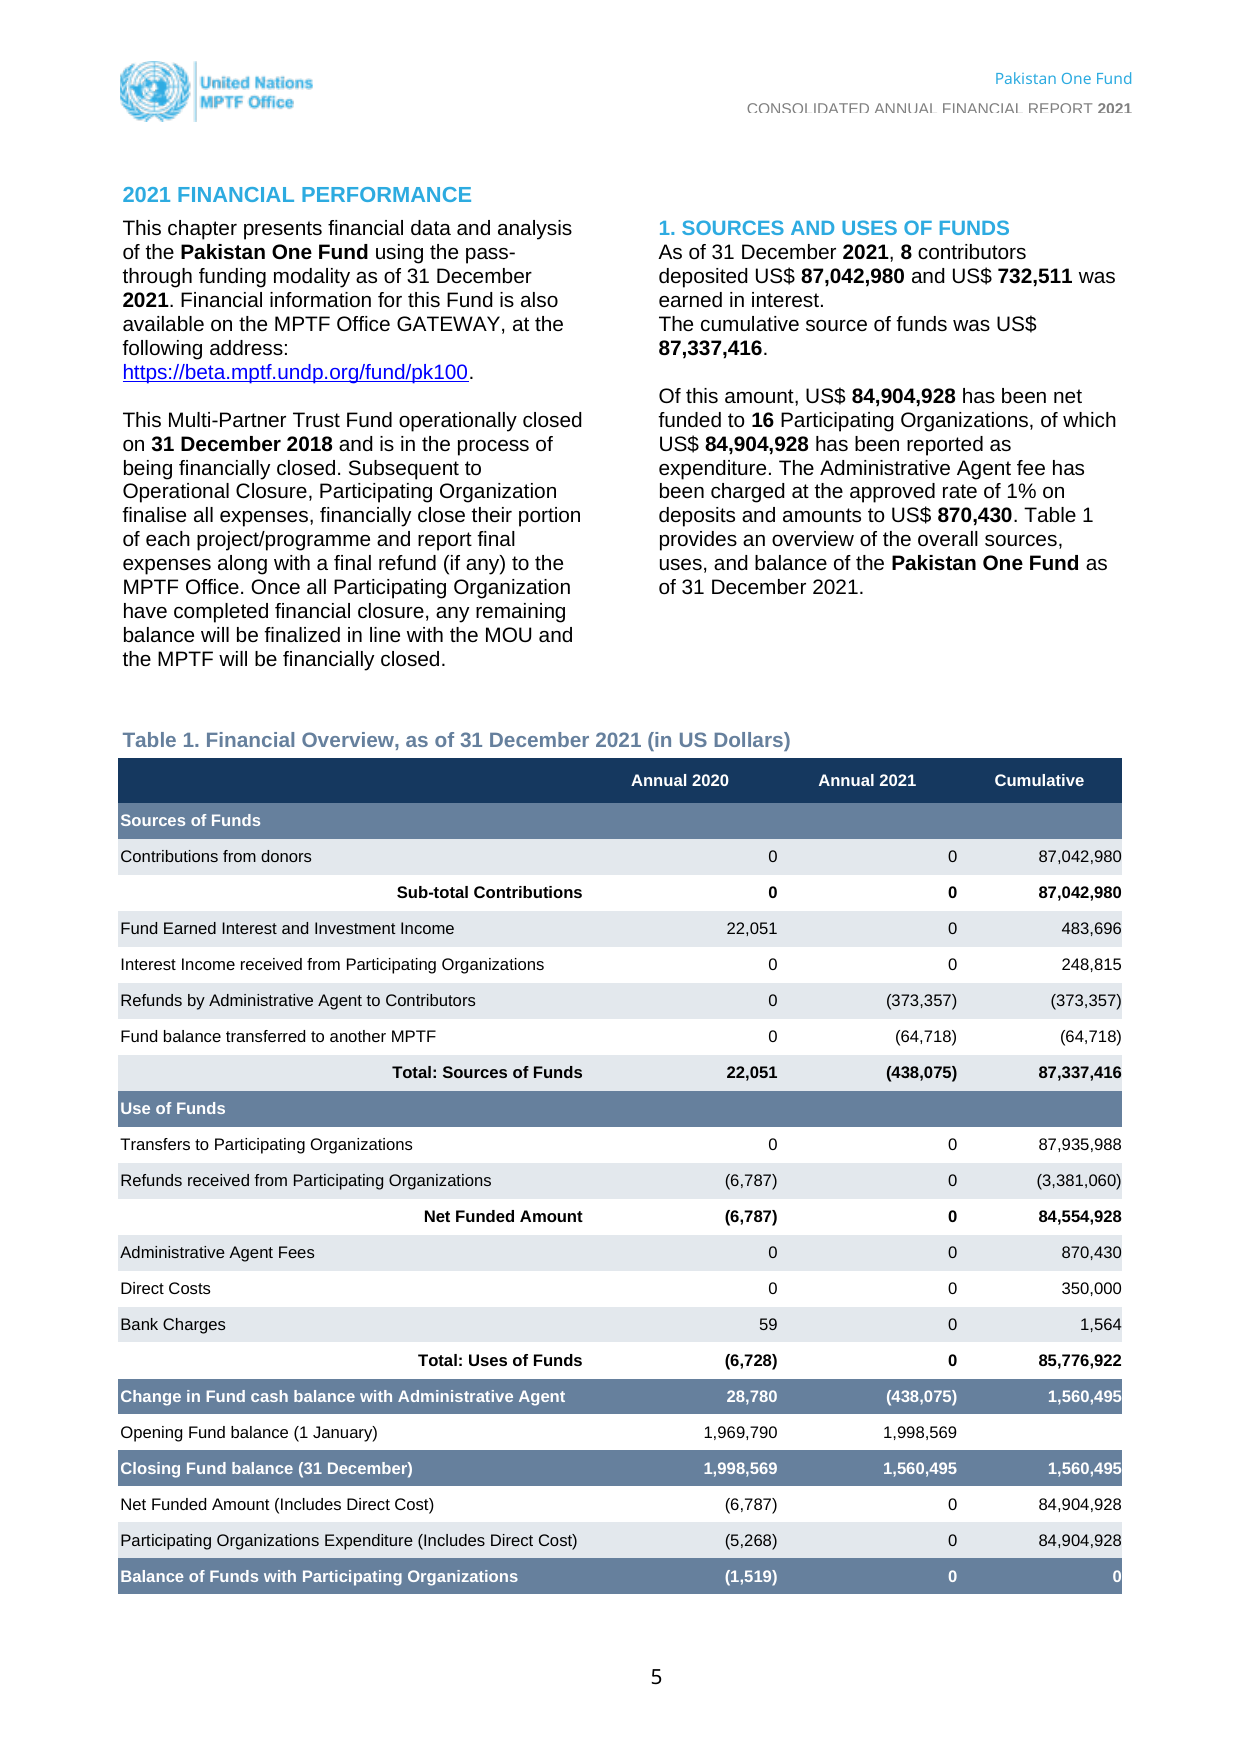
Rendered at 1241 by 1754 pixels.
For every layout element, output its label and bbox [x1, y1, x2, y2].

picture [120, 61, 313, 122]
table_header [0, 178, 1240, 723]
table_cell [0, 724, 1240, 1595]
